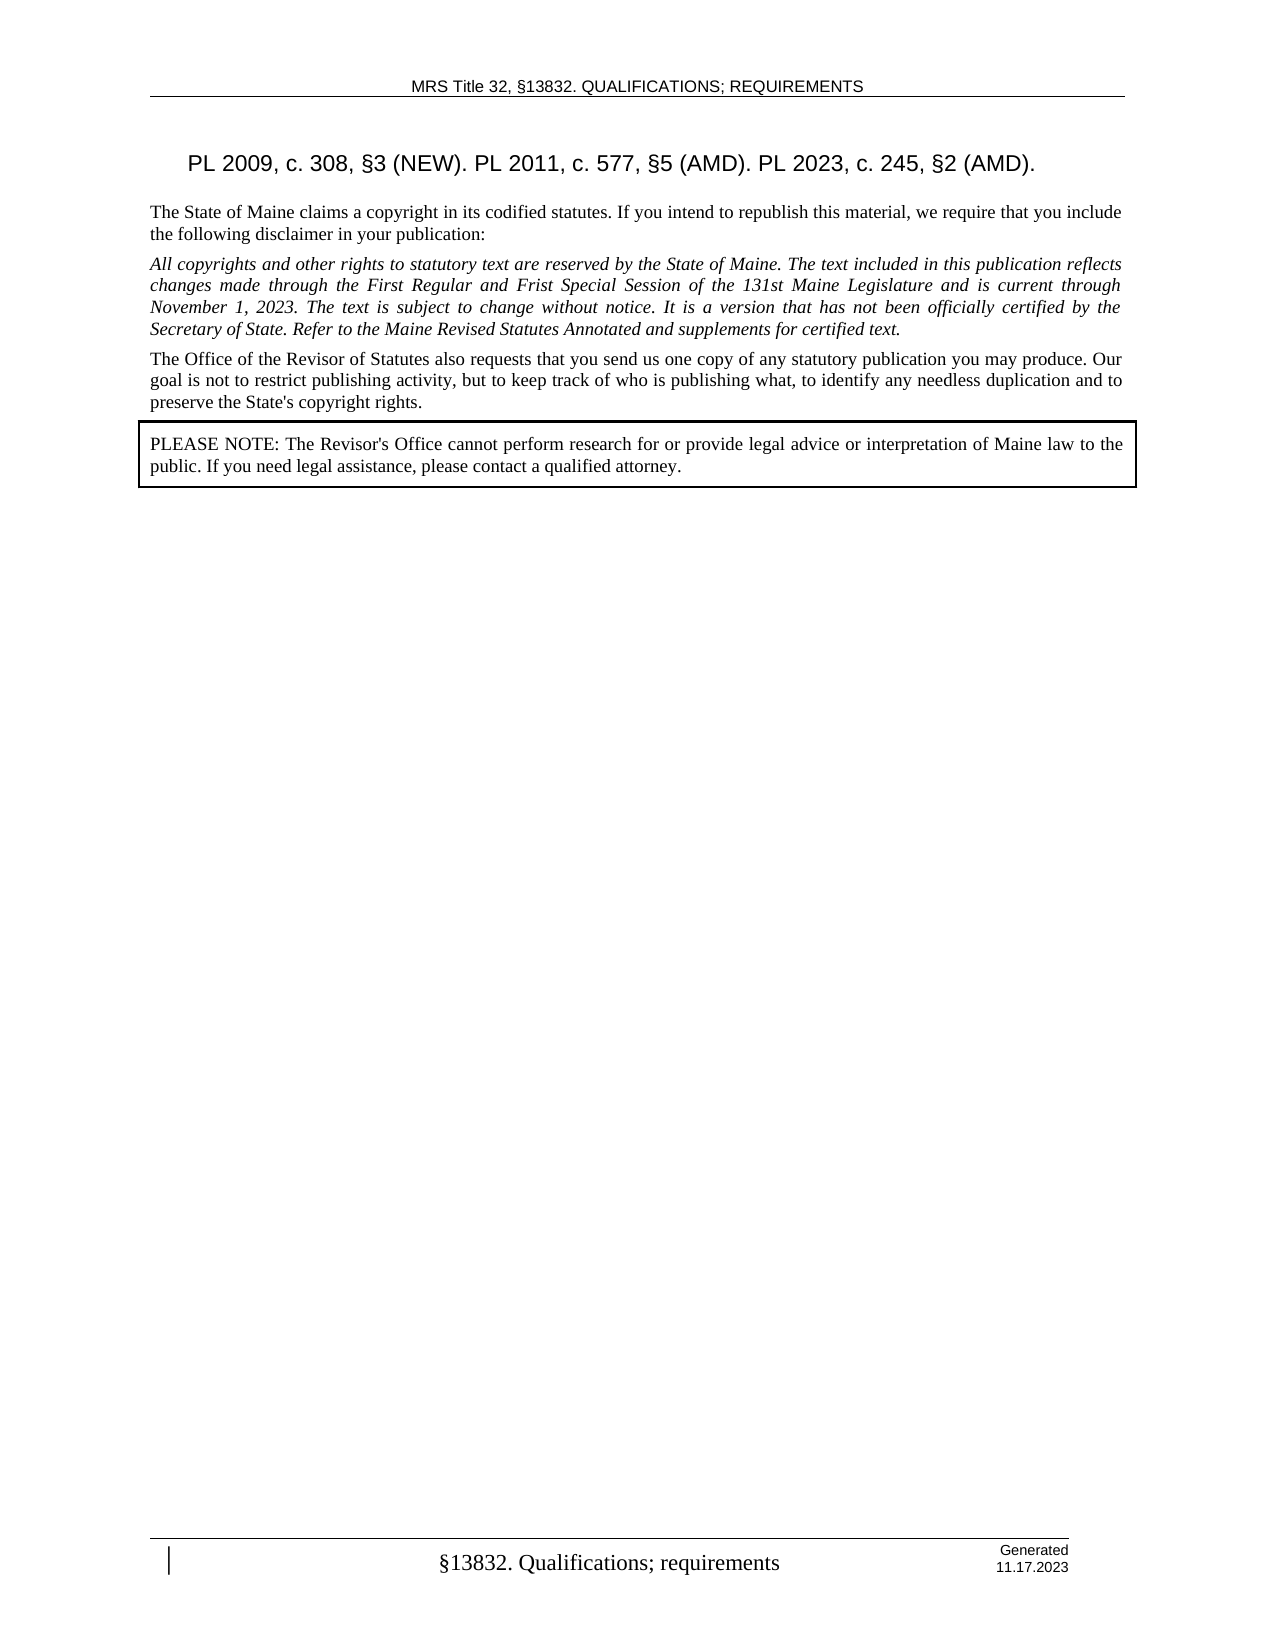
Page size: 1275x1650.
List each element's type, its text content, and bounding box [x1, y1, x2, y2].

text The State of Maine claims a copyright in its codified statutes. If you intend to republish this material, we require that you include the following disclaimer in your publication: [150, 201, 1125, 244]
text PL 2009, c. 308, §3 (NEW). PL 2011, c. 577, §5 (AMD). PL 2023, c. 245, §2 (AMD). [187, 150, 1125, 176]
text PLEASE NOTE: The Revisor's Office cannot perform research for or provide legal advice or interpretation of Maine law to the public. If you need legal assistance, please contact a qualified attorney. [140, 423, 1135, 486]
text The Office of the Revisor of Statutes also requests that you send us one copy of any statutory publication you may produce. Our goal is not to restrict publishing activity, but to keep track of who is publishing what, to identify any needless duplication and to preserve the State's copyright rights. [150, 347, 1125, 412]
text All copyrights and other rights to statutory text are reserved by the State of Maine. The text included in this publication reflects changes made through the First Regular and Frist Special Session of the 131st Maine Legislature and is current through November 1, 2023 . The text is subject to change without notice. It is a version that has not been officially certified by the Secretary of State. Refer to the Maine Revised Statutes Annotated and supplements for certified text. [150, 253, 1125, 339]
